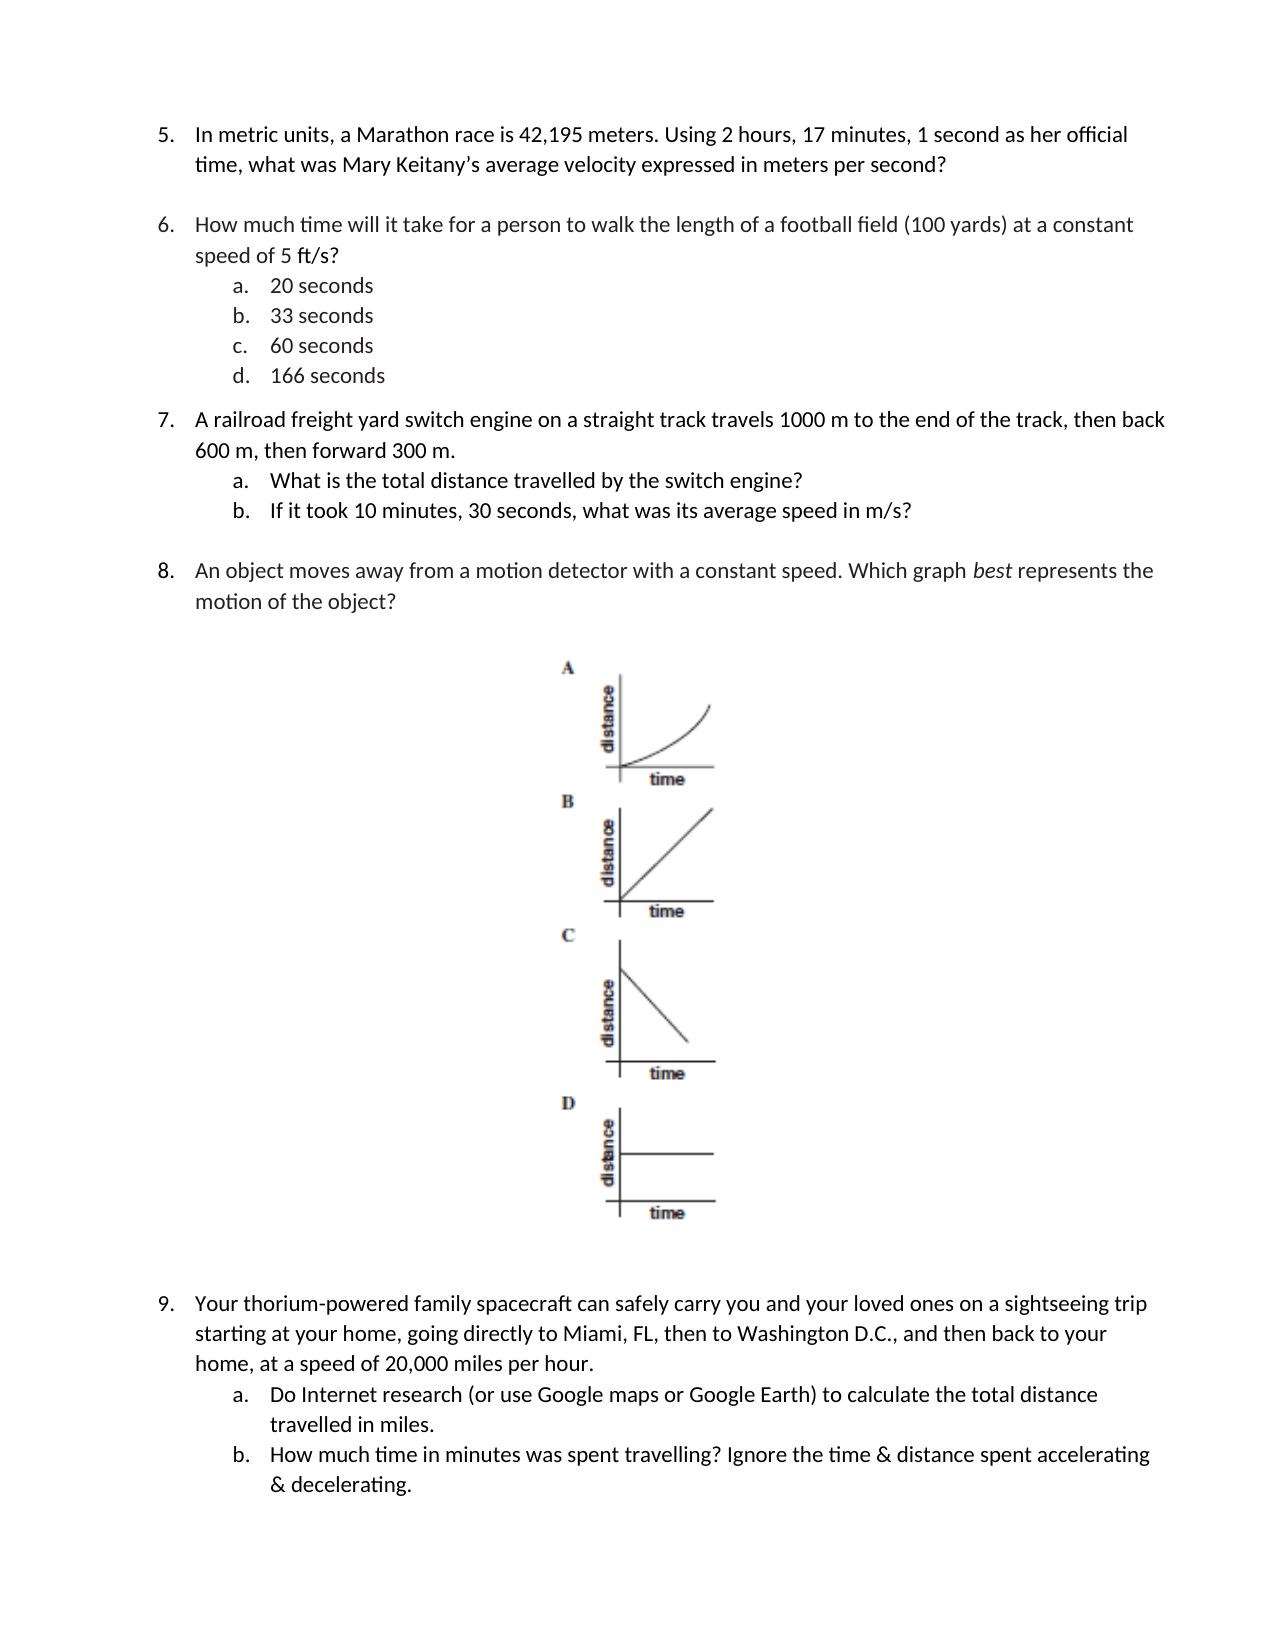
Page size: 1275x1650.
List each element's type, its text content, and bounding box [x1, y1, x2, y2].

list How much time will it take for a person to walk the length of a football field (100 yards) at a constant speed of 5 ft/s? [157, 211, 1170, 269]
list If it took 10 minutes, 30 seconds, what was its average speed in m/s? [232, 496, 1170, 524]
list 33 seconds [232, 301, 1170, 329]
list How much time in minutes was spent travelling? Ignore the time & distance spent accelerating & decelerating. [232, 1440, 1170, 1498]
list In metric units, a Marathon race is 42,195 meters. Using 2 hours, 17 minutes, 1 second as her official time, what was Mary Keitany’s average velocity expressed in meters per second? [157, 120, 1170, 178]
list Do Internet research (or use Google maps or Google Earth) to calculate the total distance travelled in miles. [232, 1380, 1170, 1438]
list 166 seconds [232, 362, 1170, 390]
list 20 seconds [232, 271, 1170, 299]
list An object moves away from a motion detector with a constant speed. Which graph best represents the motion of the object? [157, 557, 1170, 615]
list A railroad freight yard switch engine on a straight track travels 1000 m to the end of the track, then back 600 m, then forward 300 m. [157, 406, 1170, 464]
list Your thorium-powered family spacecraft can safely carry you and your loved ones on a sightseeing trip starting at your home, going directly to Miami, FL, then to Washington D.C., and then back to your home, at a speed of 20,000 miles per hour. [157, 1289, 1170, 1377]
list What is the total distance travelled by the switch engine? [232, 466, 1170, 494]
list 60 seconds [232, 331, 1170, 359]
